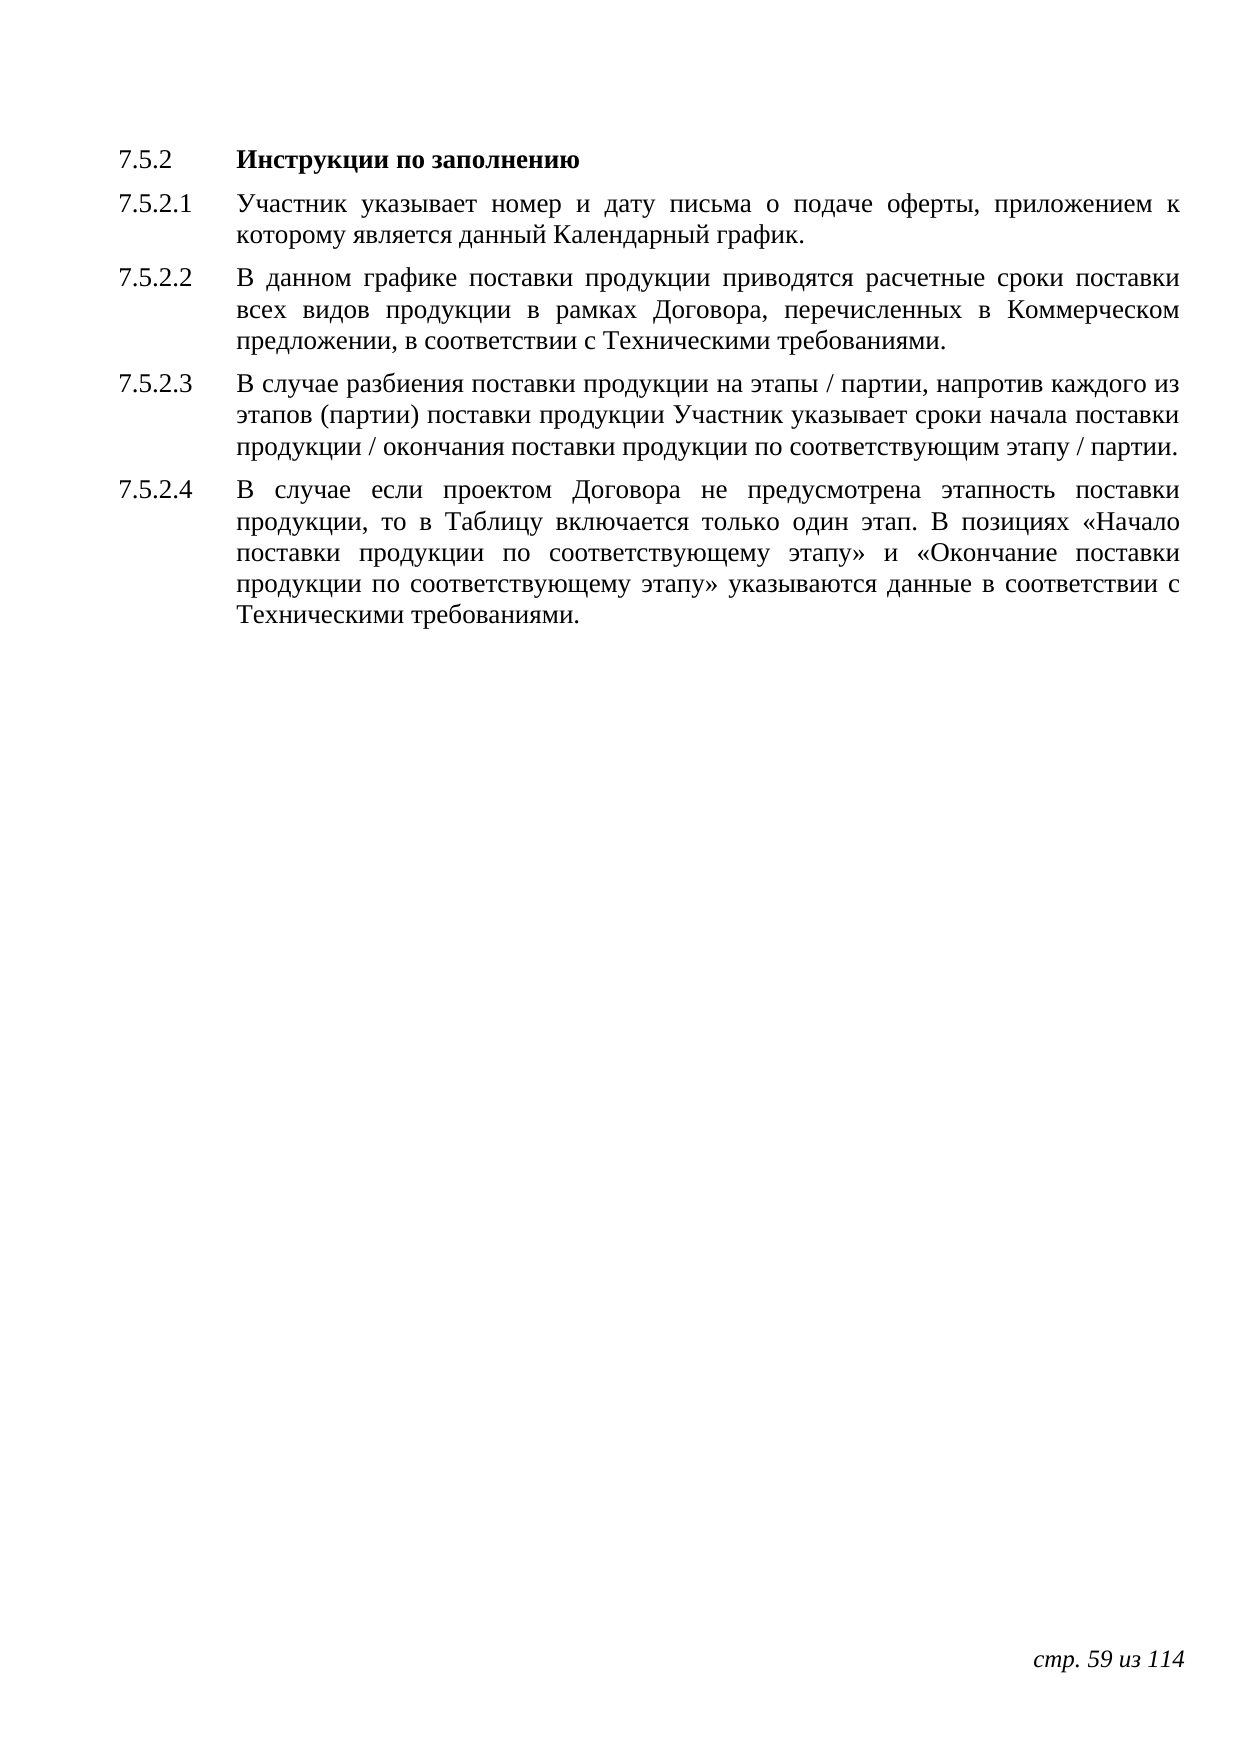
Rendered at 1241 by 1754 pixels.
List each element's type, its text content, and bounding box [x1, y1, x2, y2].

text Участник указывает номер и дату письма о подаче оферты, приложением к которому является данный Календарный график. [118, 187, 1181, 249]
text В случае если проектом Договора не предусмотрена этапность поставки продукции, то в Таблицу включается только один этап. В позициях «Начало поставки продукции по соответствующему этапу» и «Окончание поставки продукции по соответствующему этапу» указываются данные в соответствии с Техническими требованиями. [118, 473, 1181, 629]
text В данном графике поставки продукции приводятся расчетные сроки поставки всех видов продукции в рамках Договора, перечисленных в Коммерческом предложении, в соответствии с Техническими требованиями. [118, 262, 1181, 355]
text В случае разбиения поставки продукции на этапы / партии, напротив каждого из этапов (партии) поставки продукции Участник указывает сроки начала поставки продукции / окончания поставки продукции по соответствующим этапу / партии. [118, 367, 1181, 461]
text Инструкции по заполнению [118, 143, 1181, 174]
